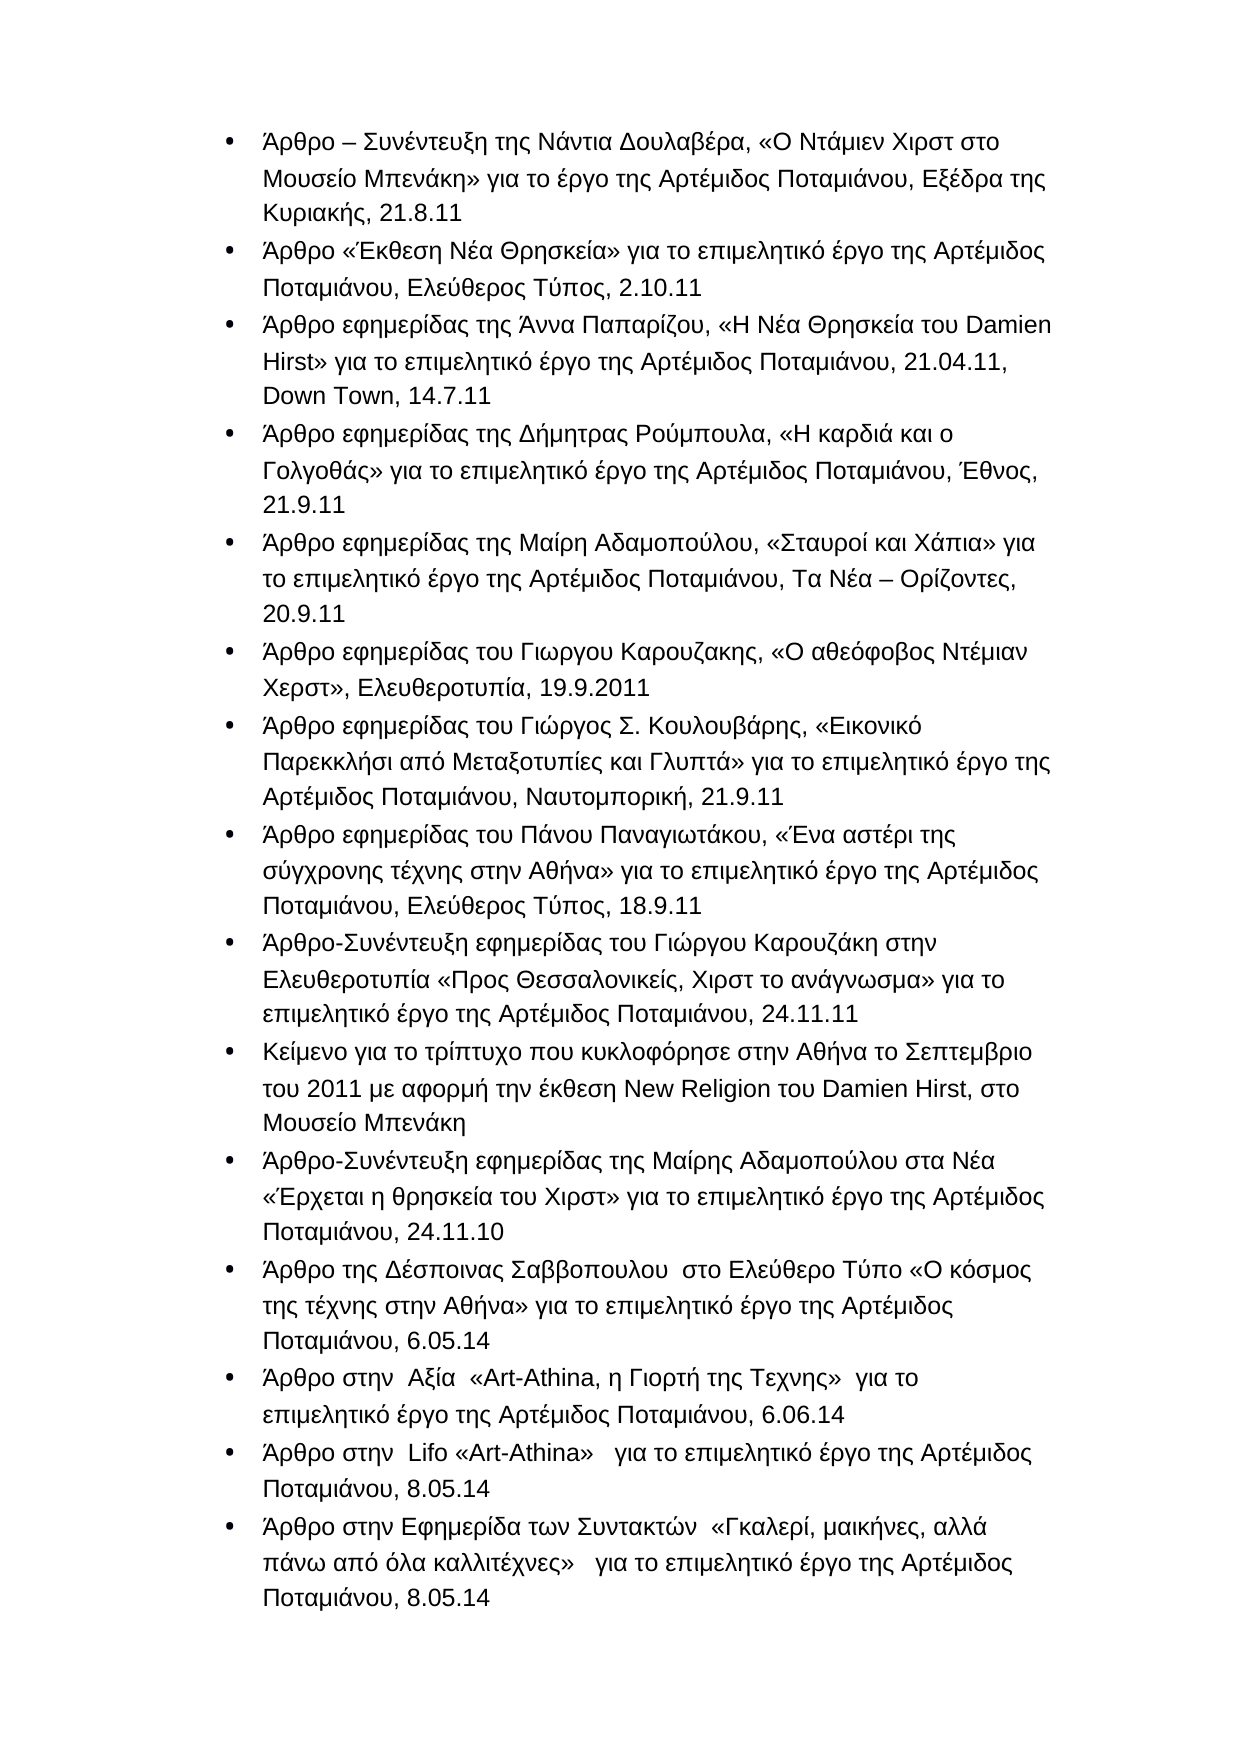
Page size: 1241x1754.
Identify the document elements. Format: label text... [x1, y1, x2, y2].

list Άρθρο εφημερίδας του Γιωργου Καρουζακης, «Ο αθεόφοβος Ντέμιαν Χερστ», Ελευθεροτυπία, 19.9.2011 [225, 633, 1053, 702]
list Κείμενο για το τρίπτυχο που κυκλοφόρησε στην Αθήνα το Σεπτεμβριο του 2011 με αφορμή την έκθεση New Religion του Damien Hirst, στο Μουσείο Μπενάκη [225, 1034, 1053, 1137]
list Άρθρο-Συνέντευξη εφημερίδας της Μαίρης Αδαμοπούλου στα Νέα «Έρχεται η θρησκεία του Χιρστ» για το επιμελητικό έργο της Αρτέμιδος Ποταμιάνου, 24.11.10 [225, 1143, 1053, 1246]
list Άρθρο εφημερίδας της Άννα Παπαρίζου, «Η Νέα Θρησκεία του Damien Hirst» για το επιμελητικό έργο της Αρτέμιδος Ποταμιάνου, 21.04.11, Down Town, 14.7.11 [225, 307, 1053, 410]
list Άρθρο εφημερίδας της Δήμητρας Ρούμπουλα, «Η καρδιά και ο Γολγοθάς» για το επιμελητικό έργο της Αρτέμιδος Ποταμιάνου, Έθνος, 21.9.11 [225, 416, 1053, 519]
list Άρθρο στην Εφημερίδα των Συντακτών «Γκαλερί, μαικήνες, αλλά πάνω από όλα καλλιτέχνες» για το επιμελητικό έργο της Αρτέμιδος Ποταμιάνου, 8.05.14 [225, 1509, 1053, 1612]
list Άρθρο στην Lifo «Αrt-Athina» για το επιμελητικό έργο της Αρτέμιδος Ποταμιάνου, 8.05.14 [225, 1434, 1053, 1503]
list Άρθρο εφημερίδας του Πάνου Παναγιωτάκου, «Ένα αστέρι της σύγχρονης τέχνης στην Αθήνα» για το επιμελητικό έργο της Αρτέμιδος Ποταμιάνου, Ελεύθερος Τύπος, 18.9.11 [225, 816, 1053, 919]
list Άρθρο της Δέσποινας Σαββοπουλου στο Ελεύθερο Τύπο «Ο κόσμος της τέχνης στην Αθήνα» για το επιμελητικό έργο της Αρτέμιδος Ποταμιάνου, 6.05.14 [225, 1251, 1053, 1354]
list Άρθρο στην Αξία «Αrt-Athina, η Γιορτή της Τεχνης» για το επιμελητικό έργο της Αρτέμιδος Ποταμιάνου, 6.06.14 [225, 1360, 1053, 1429]
list Άρθρο – Συνέντευξη της Νάντια Δουλαβέρα, «Ο Ντάμιεν Χιρστ στο Μουσείο Μπενάκη» για το έργο της Αρτέμιδος Ποταμιάνου, Εξέδρα της Κυριακής, 21.8.11 [225, 124, 1053, 227]
list Άρθρο εφημερίδας του Γιώργος Σ. Κουλουβάρης, «Εικονικό Παρεκκλήσι από Μεταξοτυπίες και Γλυπτά» για το επιμελητικό έργο της Αρτέμιδος Ποταμιάνου, Ναυτομπορική, 21.9.11 [225, 708, 1053, 811]
list Άρθρο εφημερίδας της Μαίρη Αδαμοπούλου, «Σταυροί και Χάπια» για το επιμελητικό έργο της Αρτέμιδος Ποταμιάνου, Τα Νέα – Ορίζοντες, 20.9.11 [225, 524, 1053, 628]
list Άρθρο-Συνέντευξη εφημερίδας του Γιώργου Καρουζάκη στην Ελευθεροτυπία «Προς Θεσσαλονικείς, Χιρστ το ανάγνωσμα» για το επιμελητικό έργο της Αρτέμιδος Ποταμιάνου, 24.11.11 [225, 925, 1053, 1028]
list Άρθρο «Έκθεση Νέα Θρησκεία» για το επιμελητικό έργο της Αρτέμιδος Ποταμιάνου, Ελεύθερος Τύπος, 2.10.11 [225, 233, 1053, 301]
